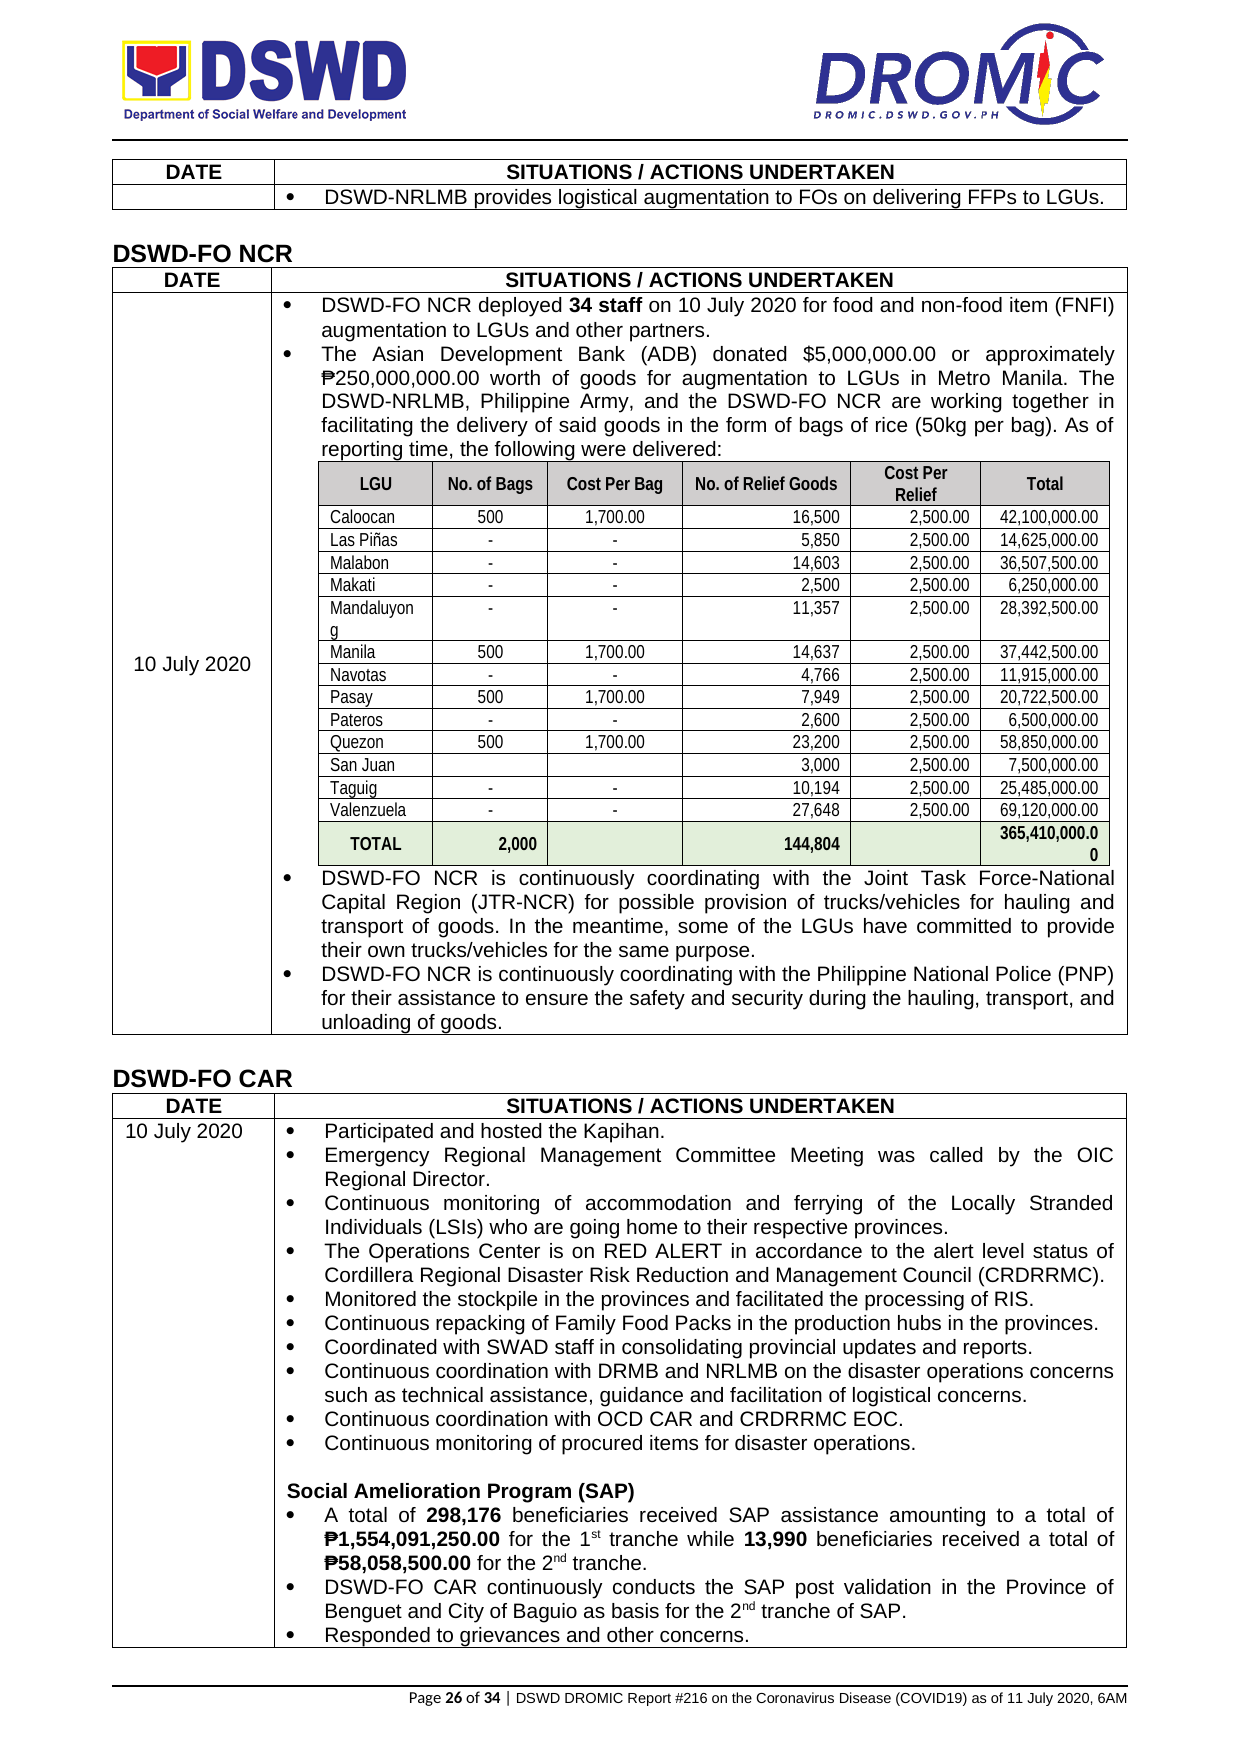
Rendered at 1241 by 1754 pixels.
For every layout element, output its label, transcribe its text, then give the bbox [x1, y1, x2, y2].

picture [781, 23, 1133, 125]
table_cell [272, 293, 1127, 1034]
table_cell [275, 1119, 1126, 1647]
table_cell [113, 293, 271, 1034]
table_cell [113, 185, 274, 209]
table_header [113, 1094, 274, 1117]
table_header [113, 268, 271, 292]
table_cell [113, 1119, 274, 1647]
text DSWD-FO CAR [112, 1064, 1128, 1092]
picture [112, 37, 416, 125]
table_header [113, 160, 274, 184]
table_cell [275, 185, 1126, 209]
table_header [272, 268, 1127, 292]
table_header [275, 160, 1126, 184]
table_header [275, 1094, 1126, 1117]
text DSWD-FO NCR [112, 238, 1128, 267]
